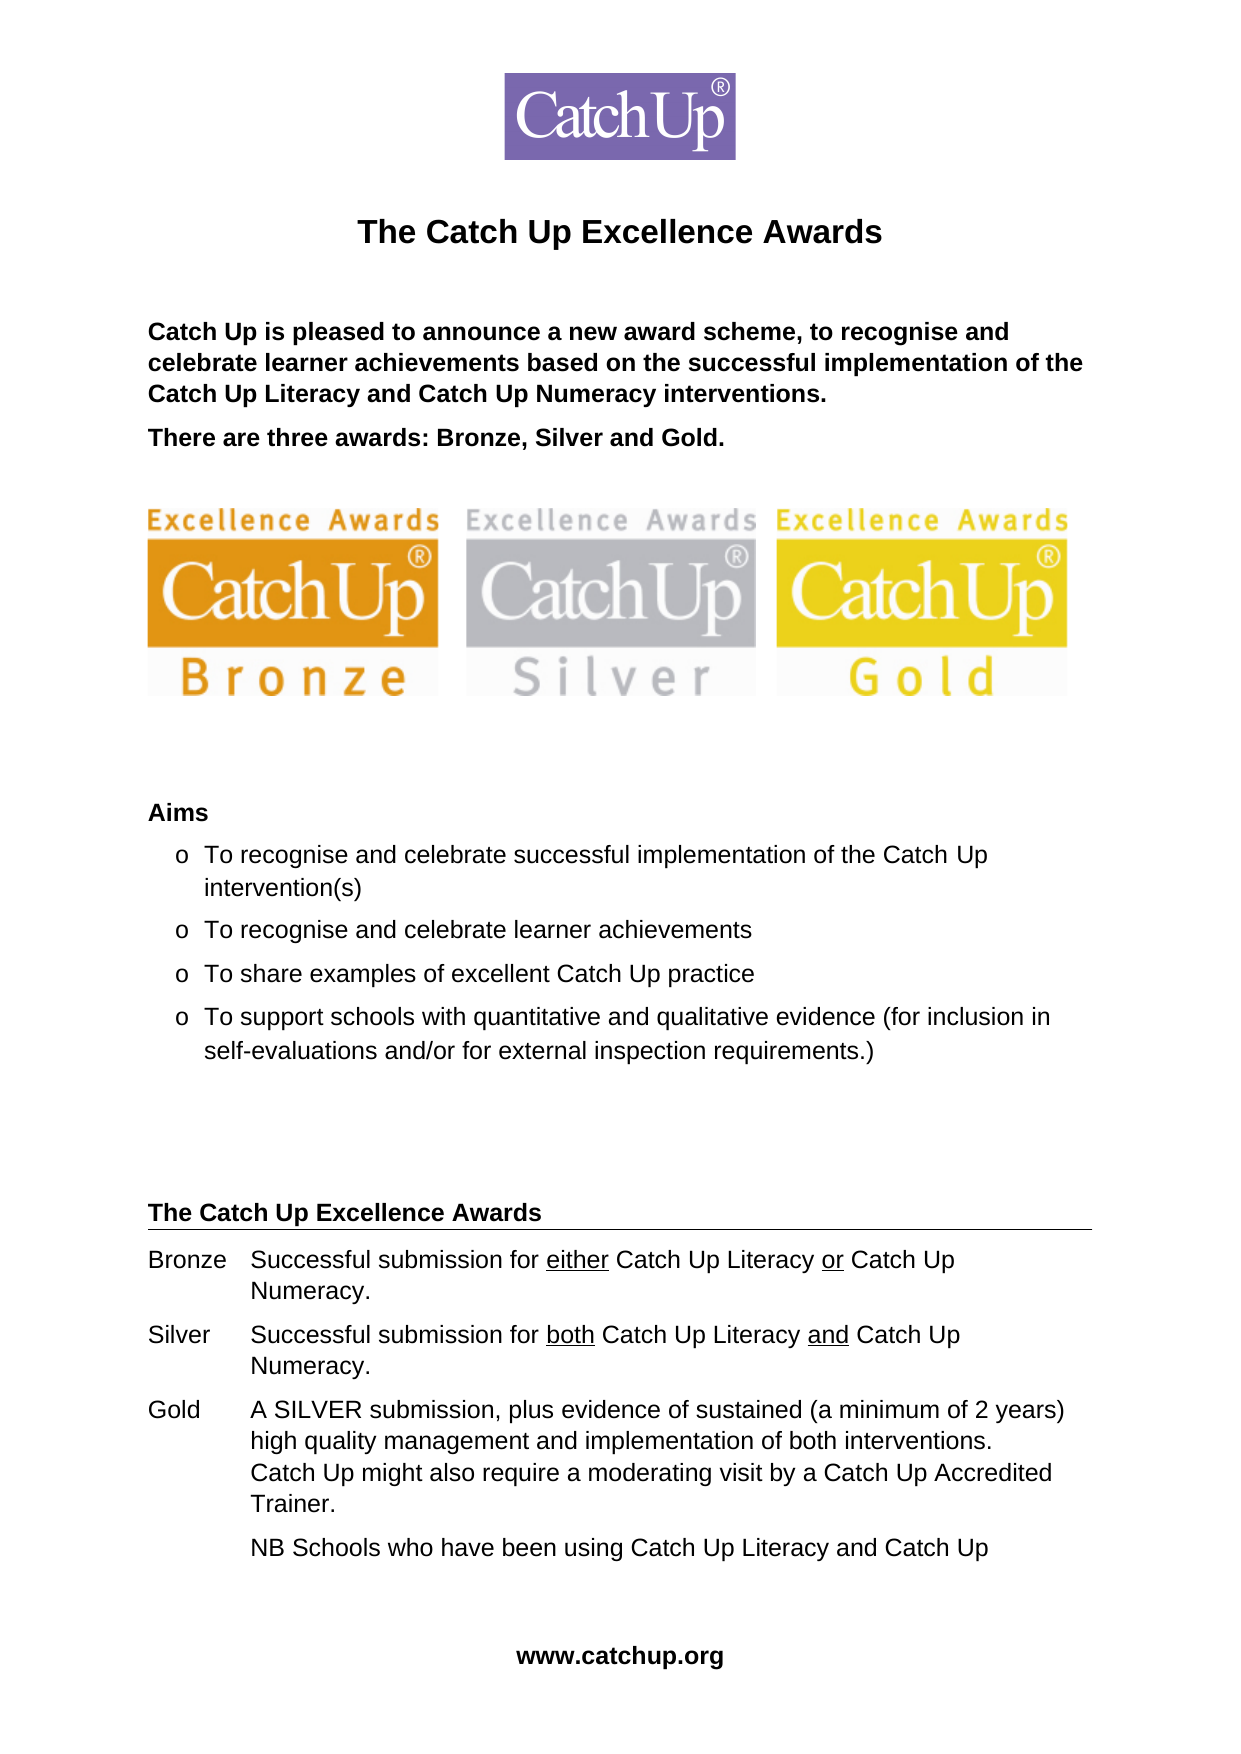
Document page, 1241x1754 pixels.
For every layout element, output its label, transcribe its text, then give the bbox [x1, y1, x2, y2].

text There are three awards: Bronze, Silver and Gold. [148, 421, 1092, 452]
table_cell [239, 1393, 1081, 1561]
picture [504, 73, 736, 160]
list To share examples of excellent Catch Up practice [174, 958, 1092, 989]
list To recognise and celebrate successful implementation of the Catch Up intervention(s) [174, 839, 1092, 902]
table_cell Successful submission for both Catch Up Literacy and Catch Up Numeracy. [239, 1318, 1081, 1393]
picture [147, 508, 439, 696]
list To recognise and celebrate learner achievements [174, 914, 1092, 946]
picture [776, 508, 1068, 696]
text Aims [148, 796, 1092, 827]
table_cell Gold [136, 1393, 239, 1561]
list To support schools with quantitative and qualitative evidence (for inclusion in self-evaluations and/or for external inspection requirements.) [174, 1002, 1092, 1064]
text The Catch Up Excellence Awards [148, 1196, 1092, 1229]
table_header Bronze [136, 1243, 239, 1318]
text The Catch Up Excellence Awards [148, 213, 1092, 251]
picture [466, 508, 756, 696]
table_header Successful submission for either Catch Up Literacy or Catch Up Numeracy. [239, 1243, 1081, 1318]
table_cell Silver [136, 1318, 239, 1393]
text Catch Up is pleased to announce a new award scheme, to recognise and celebrate learner achievements based on the successful implementation of the Catch Up Literacy and Catch Up Numeracy interventions. [148, 314, 1092, 408]
